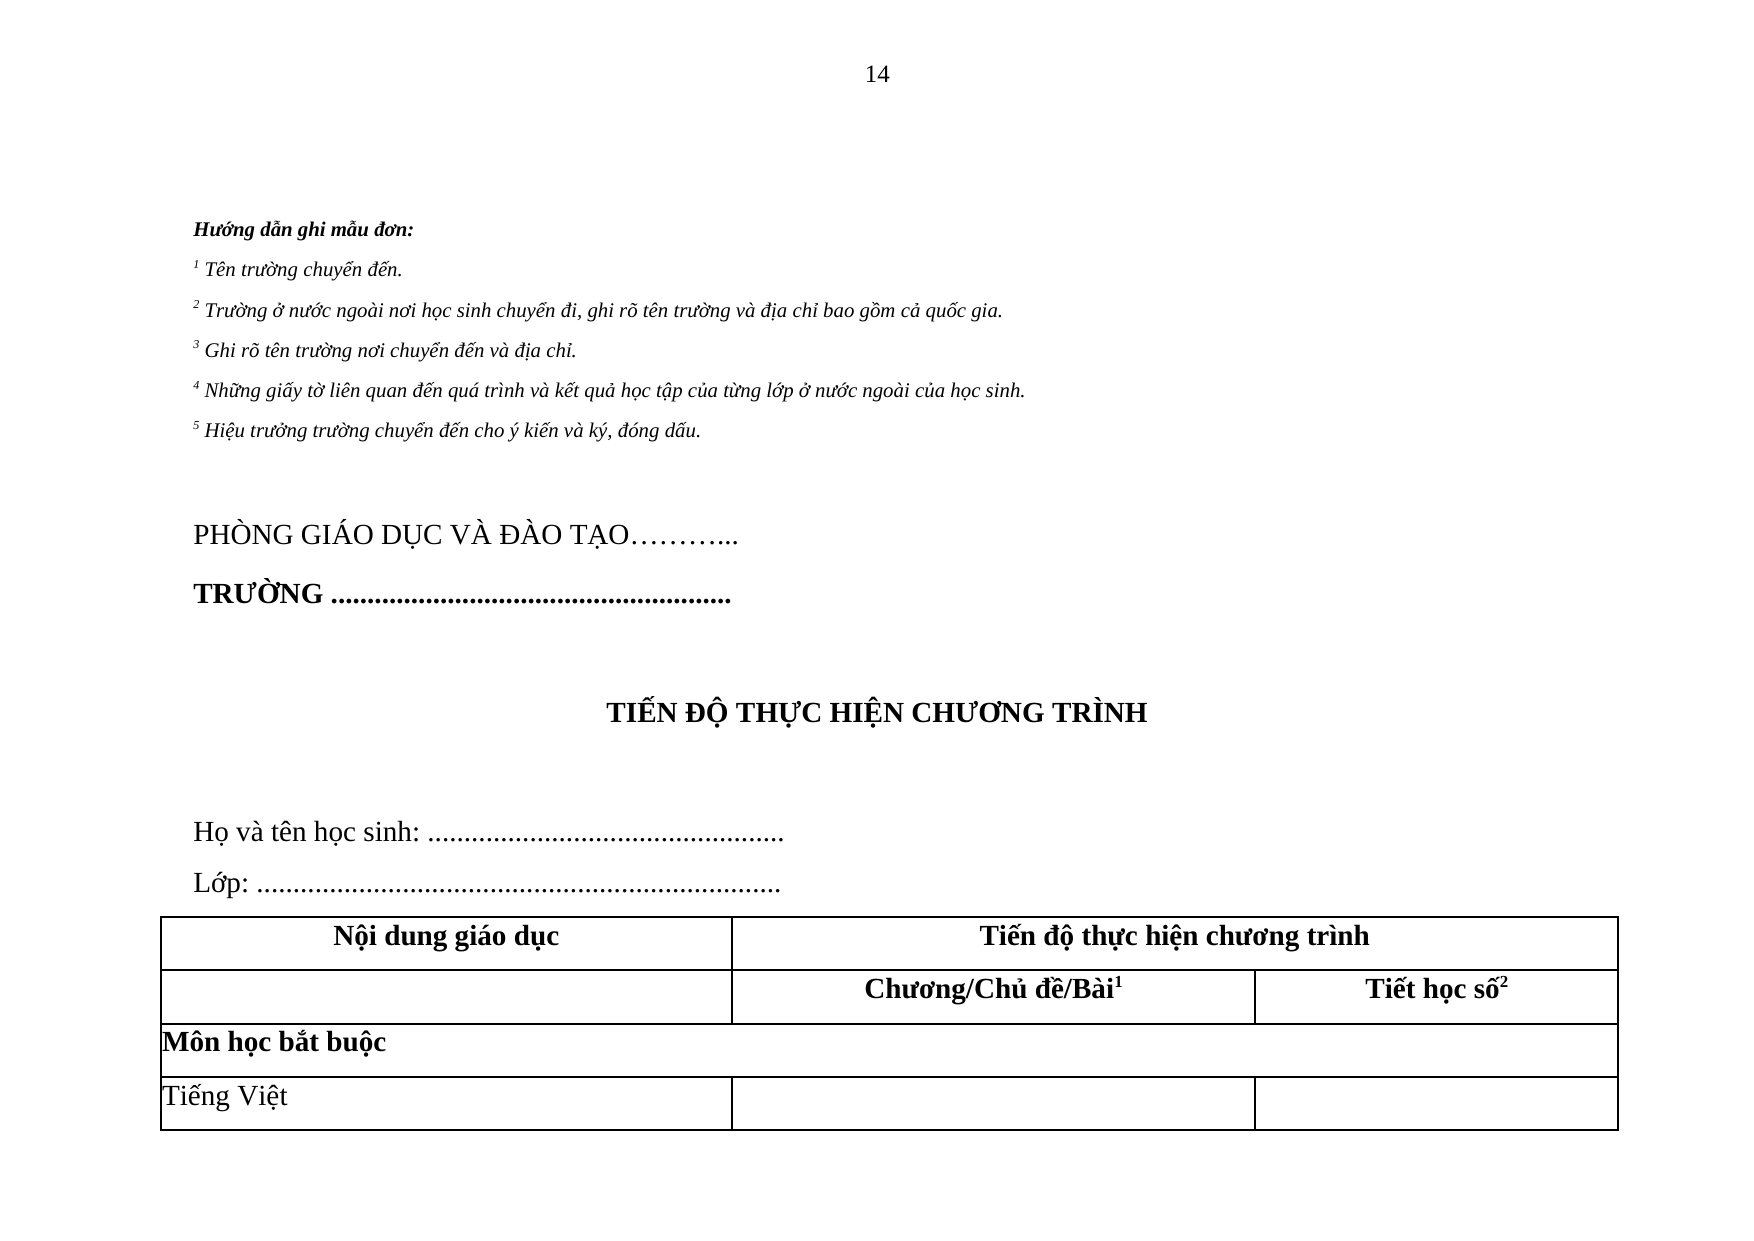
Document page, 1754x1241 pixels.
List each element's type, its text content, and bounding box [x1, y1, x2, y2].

table_cell [1256, 1078, 1617, 1129]
table_cell Tiếng Việt [162, 1078, 731, 1129]
text Hướng dẫn ghi mẫu đơn: [118, 217, 1636, 241]
table_cell Tiết học số2 [1256, 971, 1617, 1022]
table_cell Môn học bắt buộc [162, 1025, 1617, 1076]
text Họ và tên học sinh: ................................................. [118, 814, 1636, 848]
text 3 Ghi rõ tên trường nơi chuyển đến và địa chỉ. [118, 338, 1636, 362]
table_header Nội dung giáo dục [162, 918, 731, 969]
text 1 Tên trường chuyển đến. [118, 257, 1636, 281]
text 5 Hiệu trưởng trường chuyển đến cho ý kiến và ký, đóng dấu. [118, 418, 1636, 442]
text TIẾN ĐỘ THỰC HIỆN CHƯƠNG TRÌNH [118, 695, 1636, 729]
table_cell [733, 1078, 1254, 1129]
table_cell Chương/Chủ đề/Bài1 [733, 971, 1254, 1022]
text 4 Những giấy tờ liên quan đến quá trình và kết quả học tập của từng lớp ở nước ngoài của học sinh. [118, 378, 1636, 402]
text TRƯỜNG ....................................................... [118, 577, 1636, 610]
text PHÒNG GIÁO DỤC VÀ ĐÀO TẠO………... [118, 517, 1636, 551]
table_header Tiến độ thực hiện chương trình [733, 918, 1617, 969]
table_cell [162, 971, 731, 1022]
text Lớp: ........................................................................ [118, 865, 1636, 899]
text 2 Trường ở nước ngoài nơi học sinh chuyển đi, ghi rõ tên trường và địa chỉ bao gồm cả quốc gia. [118, 297, 1636, 322]
